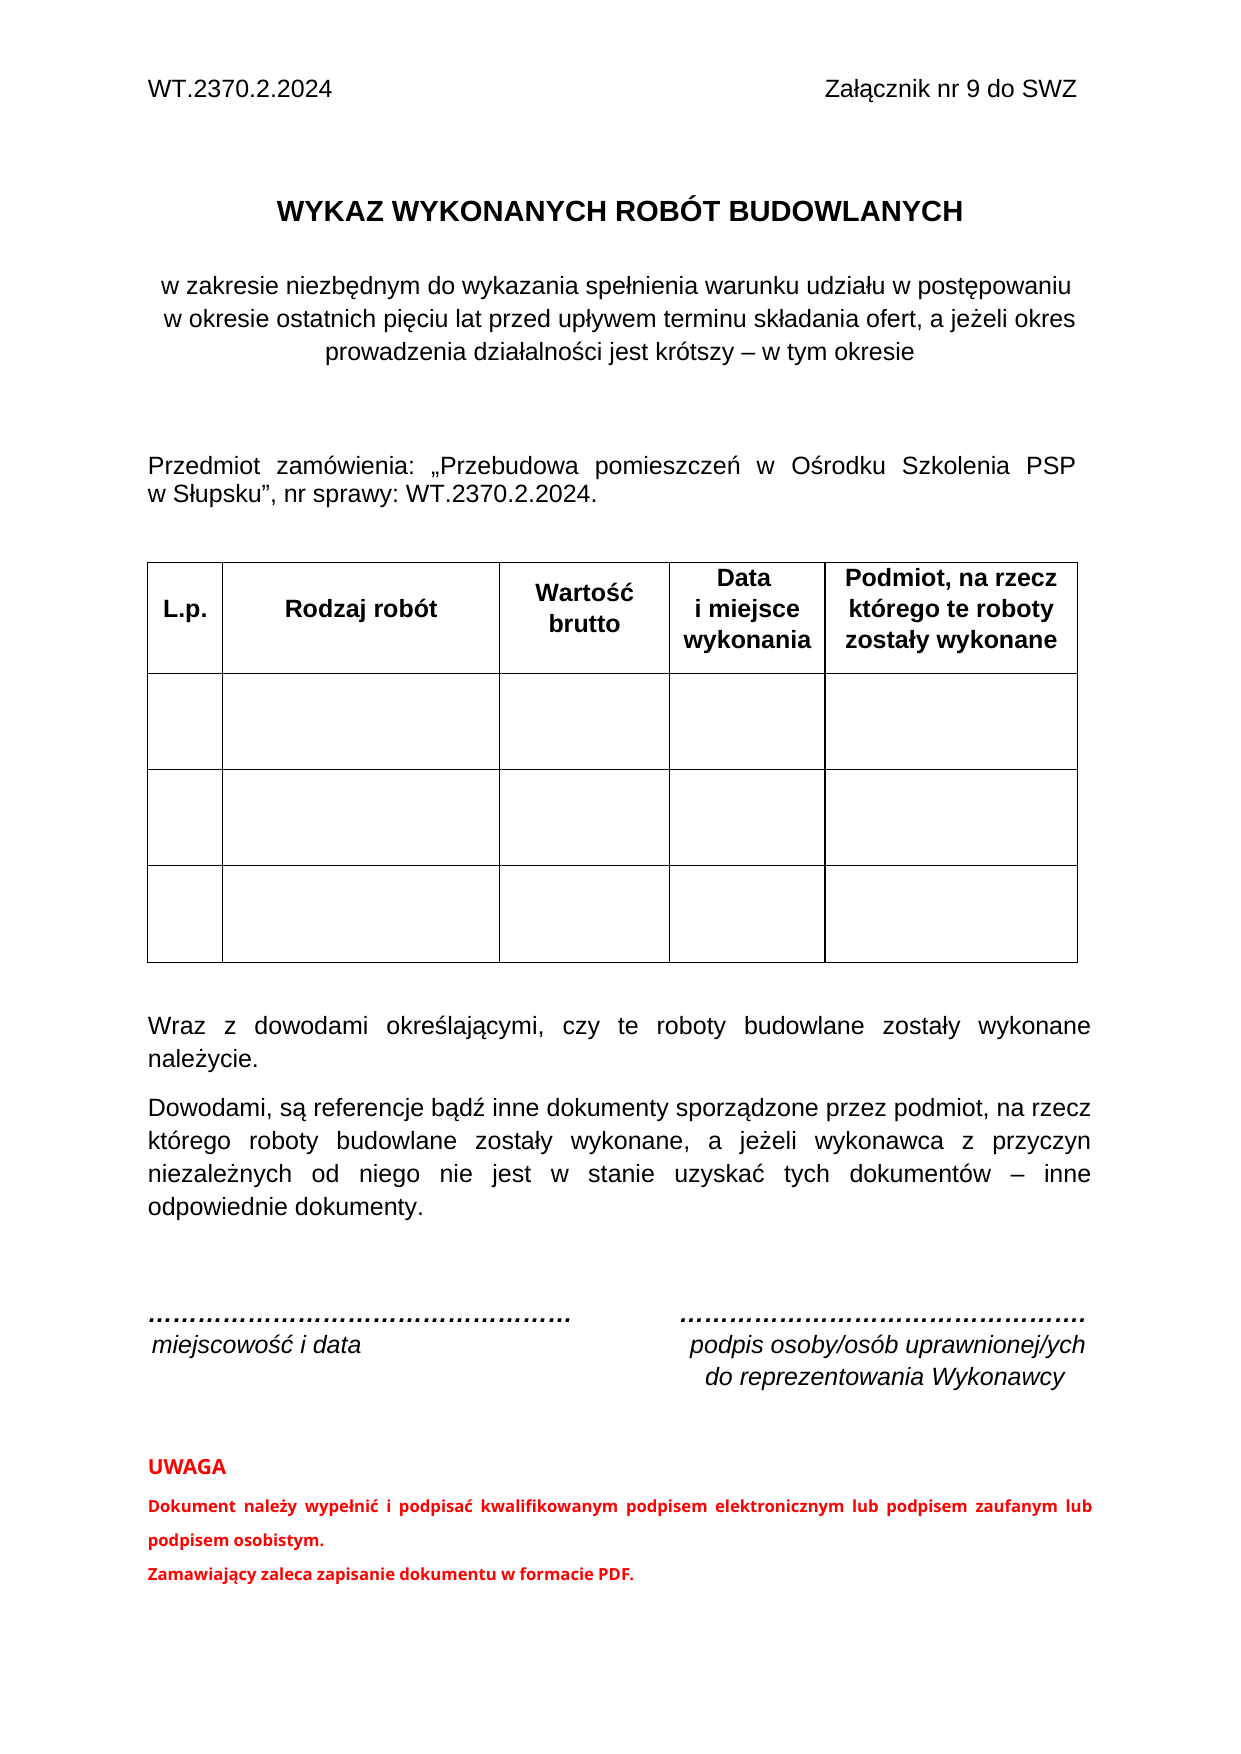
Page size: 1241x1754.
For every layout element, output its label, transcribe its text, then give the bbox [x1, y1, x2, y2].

table_cell [670, 866, 824, 962]
text miejscowość i data podpis osoby/osób uprawnionej/ych do reprezentowania Wykonawcy [148, 1330, 1093, 1390]
table_cell [826, 674, 1077, 769]
table_header Rodzaj robót [223, 563, 499, 672]
table_cell [500, 674, 669, 769]
table_cell [500, 770, 669, 865]
table_cell [826, 770, 1077, 865]
table_cell [670, 770, 824, 865]
table_cell [148, 674, 222, 769]
table_cell [223, 674, 499, 769]
table_header L.p. [148, 563, 222, 672]
text UWAGA [148, 1452, 1093, 1481]
table_cell [670, 674, 824, 769]
table_cell [223, 866, 499, 962]
text Dokument należy wypełnić i podpisać kwalifikowanym podpisem elektronicznym lub podpisem zaufanym lub podpisem osobistym. [148, 1495, 1093, 1552]
table_header Wartość brutto [500, 563, 669, 672]
table_cell [500, 866, 669, 962]
table_cell [826, 866, 1077, 962]
table_header Podmiot, na rzecz którego te roboty zostały wykonane [826, 563, 1077, 672]
table_header Data i miejsce wykonania [670, 563, 824, 672]
text …………………………………………… …………………………………………. [148, 1271, 1093, 1328]
text WYKAZ WYKONANYCH ROBÓT BUDOWLANYCH [148, 194, 1093, 227]
table_cell [148, 770, 222, 865]
text Wraz z dowodami określającymi, czy te roboty budowlane zostały wykonane należycie. [148, 1011, 1093, 1072]
text Zamawiający zaleca zapisanie dokumentu w formacie PDF. [148, 1563, 1093, 1586]
table_cell [148, 866, 222, 962]
text Przedmiot zamówienia: „Przebudowa pomieszczeń w Ośrodku Szkolenia PSP w Słupsku”, nr sprawy: WT.2370.2.2024. [148, 451, 1092, 508]
table_cell [223, 770, 499, 865]
text w zakresie niezbędnym do wykazania spełnienia warunku udziału w postępowaniu w okresie ostatnich pięciu lat przed upływem terminu składania ofert, a jeżeli okres prowadzenia działalności jest krótszy – w tym okresie [148, 271, 1093, 366]
text Dowodami, są referencje bądź inne dokumenty sporządzone przez podmiot, na rzecz którego roboty budowlane zostały wykonane, a jeżeli wykonawca z przyczyn niezależnych od niego nie jest w stanie uzyskać tych dokumentów – inne odpowiednie dokumenty. [148, 1093, 1093, 1221]
